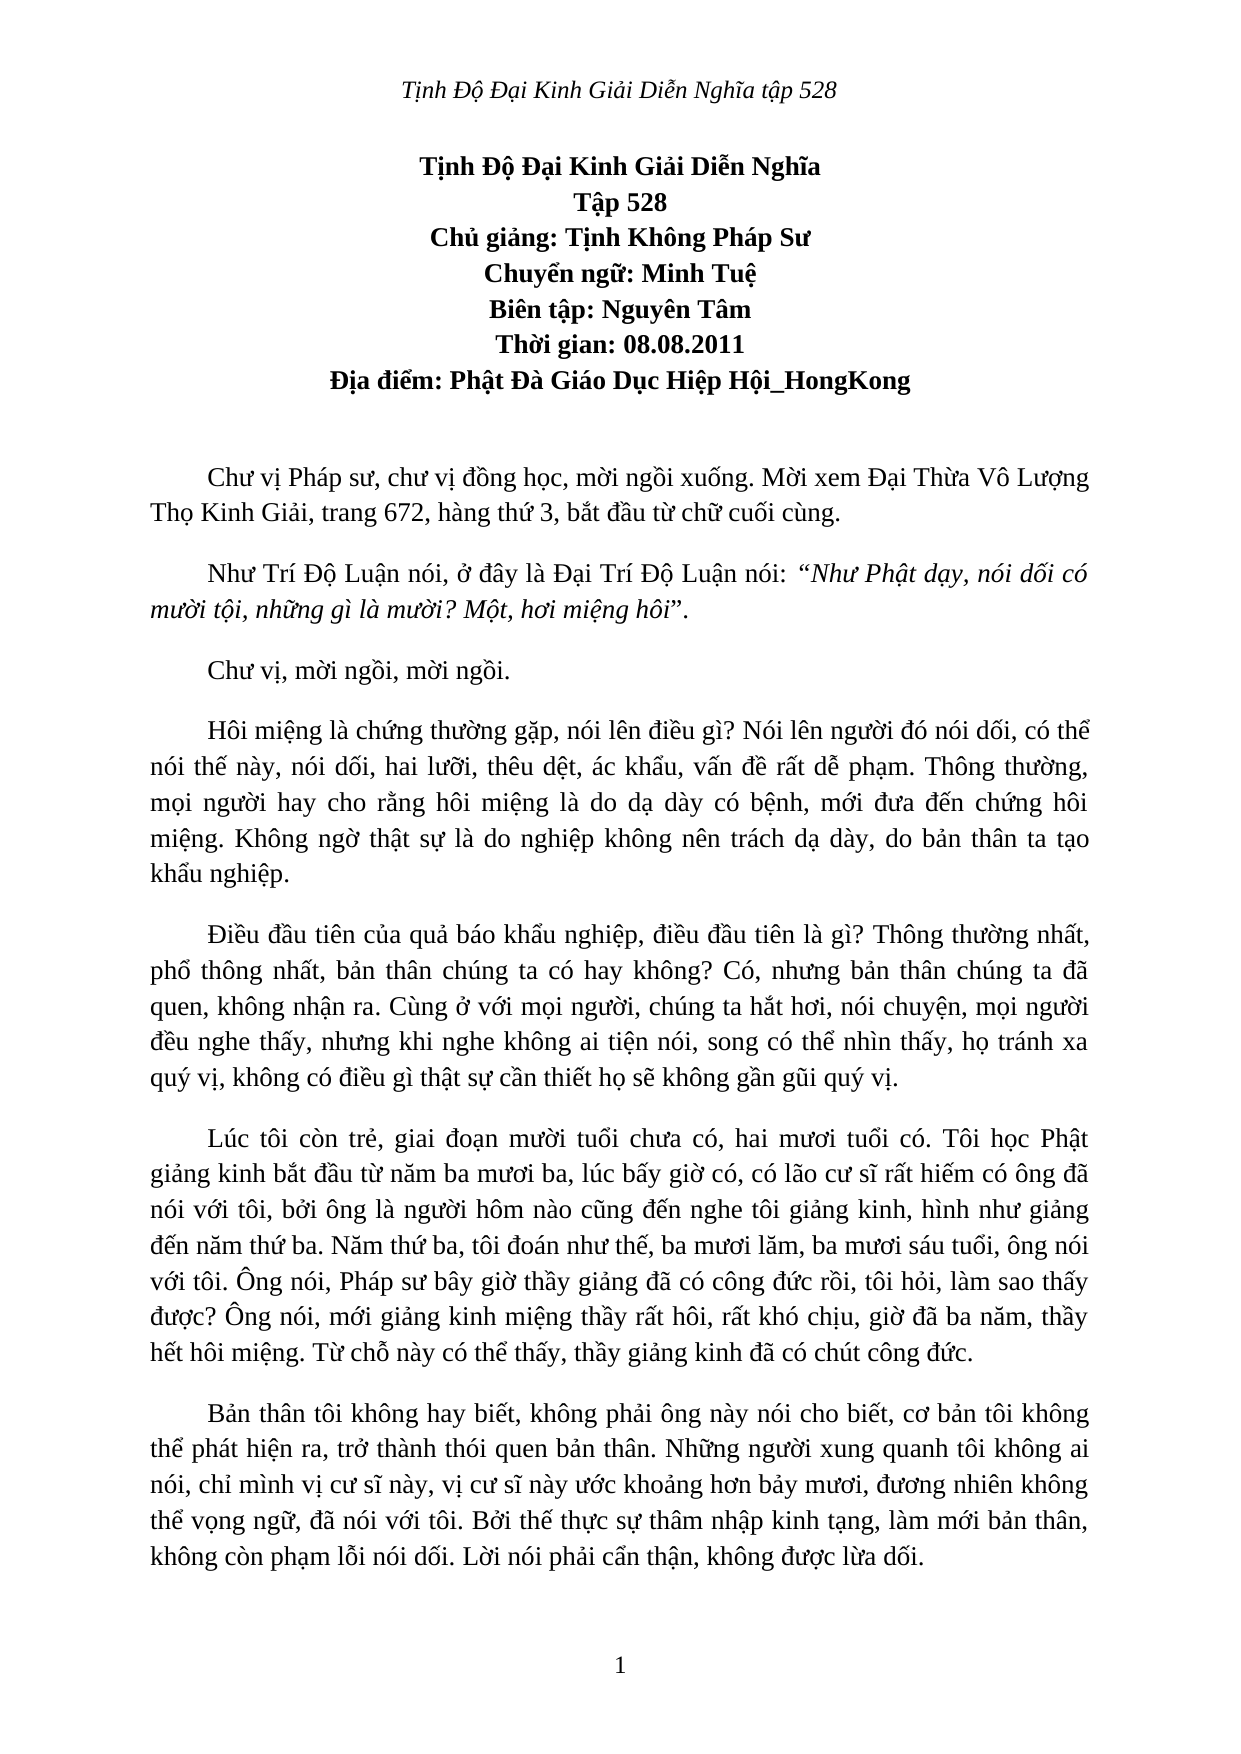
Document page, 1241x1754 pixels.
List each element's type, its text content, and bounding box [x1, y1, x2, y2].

text Bản thân tôi không hay biết, không phải ông này nói cho biết, cơ bản tôi không thể phát hiện ra, trở thành thói quen bản thân. Những người xung quanh tôi không ai nói, chỉ mình vị cư sĩ này, vị cư sĩ này ước khoảng hơn bảy mươi, đương nhiên không thể vọng ngữ, đã nói với tôi. Bởi thế thực sự thâm nhập kinh tạng, làm mới bản thân, không còn phạm lỗi nói dối. Lời nói phải cẩn thận, không được lừa dối. [150, 1397, 1090, 1571]
text Tập 528 [150, 186, 1090, 217]
text Chủ giảng: Tịnh Không Pháp Sư [150, 221, 1090, 253]
text Chuyển ngữ: Minh Tuệ [150, 257, 1090, 288]
text Thời gian: 08.08.2011 [150, 329, 1090, 360]
text Chư vị, mời ngồi, mời ngồi. [150, 654, 1090, 685]
text Địa điểm: Phật Đà Giáo Dục Hiệp Hội_HongKong [150, 364, 1090, 396]
text Biên tập: Nguyên Tâm [150, 293, 1090, 324]
text Như Trí Độ Luận nói, ở đây là Đại Trí Độ Luận nói: “Như Phật dạy, nói dối có mười tội, những gì là mười? Một, hơi miệng hôi”. [150, 557, 1090, 624]
text Tịnh Độ Đại Kinh Giải Diễn Nghĩa [150, 150, 1090, 181]
text Chư vị Pháp sư, chư vị đồng học, mời ngồi xuống. Mời xem Đại Thừa Vô Lượng Thọ Kinh Giải, trang 672, hàng thứ 3, bắt đầu từ chữ cuối cùng. [150, 461, 1090, 528]
text Hôi miệng là chứng thường gặp, nói lên điều gì? Nói lên người đó nói dối, có thể nói thế này, nói dối, hai lưỡi, thêu dệt, ác khẩu, vấn đề rất dễ phạm. Thông thường, mọi người hay cho rằng hôi miệng là do dạ dày có bệnh, mới đưa đến chứng hôi miệng. Không ngờ thật sự là do nghiệp không nên trách dạ dày, do bản thân ta tạo khẩu nghiệp. [150, 714, 1090, 888]
text Điều đầu tiên của quả báo khẩu nghiệp, điều đầu tiên là gì? Thông thường nhất, phổ thông nhất, bản thân chúng ta có hay không? Có, nhưng bản thân chúng ta đã quen, không nhận ra. Cùng ở với mọi người, chúng ta hắt hơi, nói chuyện, mọi người đều nghe thấy, nhưng khi nghe không ai tiện nói, song có thể nhìn thấy, họ tránh xa quý vị, không có điều gì thật sự cần thiết họ sẽ không gần gũi quý vị. [150, 918, 1090, 1092]
text Lúc tôi còn trẻ, giai đoạn mười tuổi chưa có, hai mươi tuổi có. Tôi học Phật giảng kinh bắt đầu từ năm ba mươi ba, lúc bấy giờ có, có lão cư sĩ rất hiếm có ông đã nói với tôi, bởi ông là người hôm nào cũng đến nghe tôi giảng kinh, hình như giảng đến năm thứ ba. Năm thứ ba, tôi đoán như thế, ba mươi lăm, ba mươi sáu tuổi, ông nói với tôi. Ông nói, Pháp sư bây giờ thầy giảng đã có công đức rồi, tôi hỏi, làm sao thấy được? Ông nói, mới giảng kinh miệng thầy rất hôi, rất khó chịu, giờ đã ba năm, thầy hết hôi miệng. Từ chỗ này có thể thấy, thầy giảng kinh đã có chút công đức. [150, 1122, 1090, 1367]
